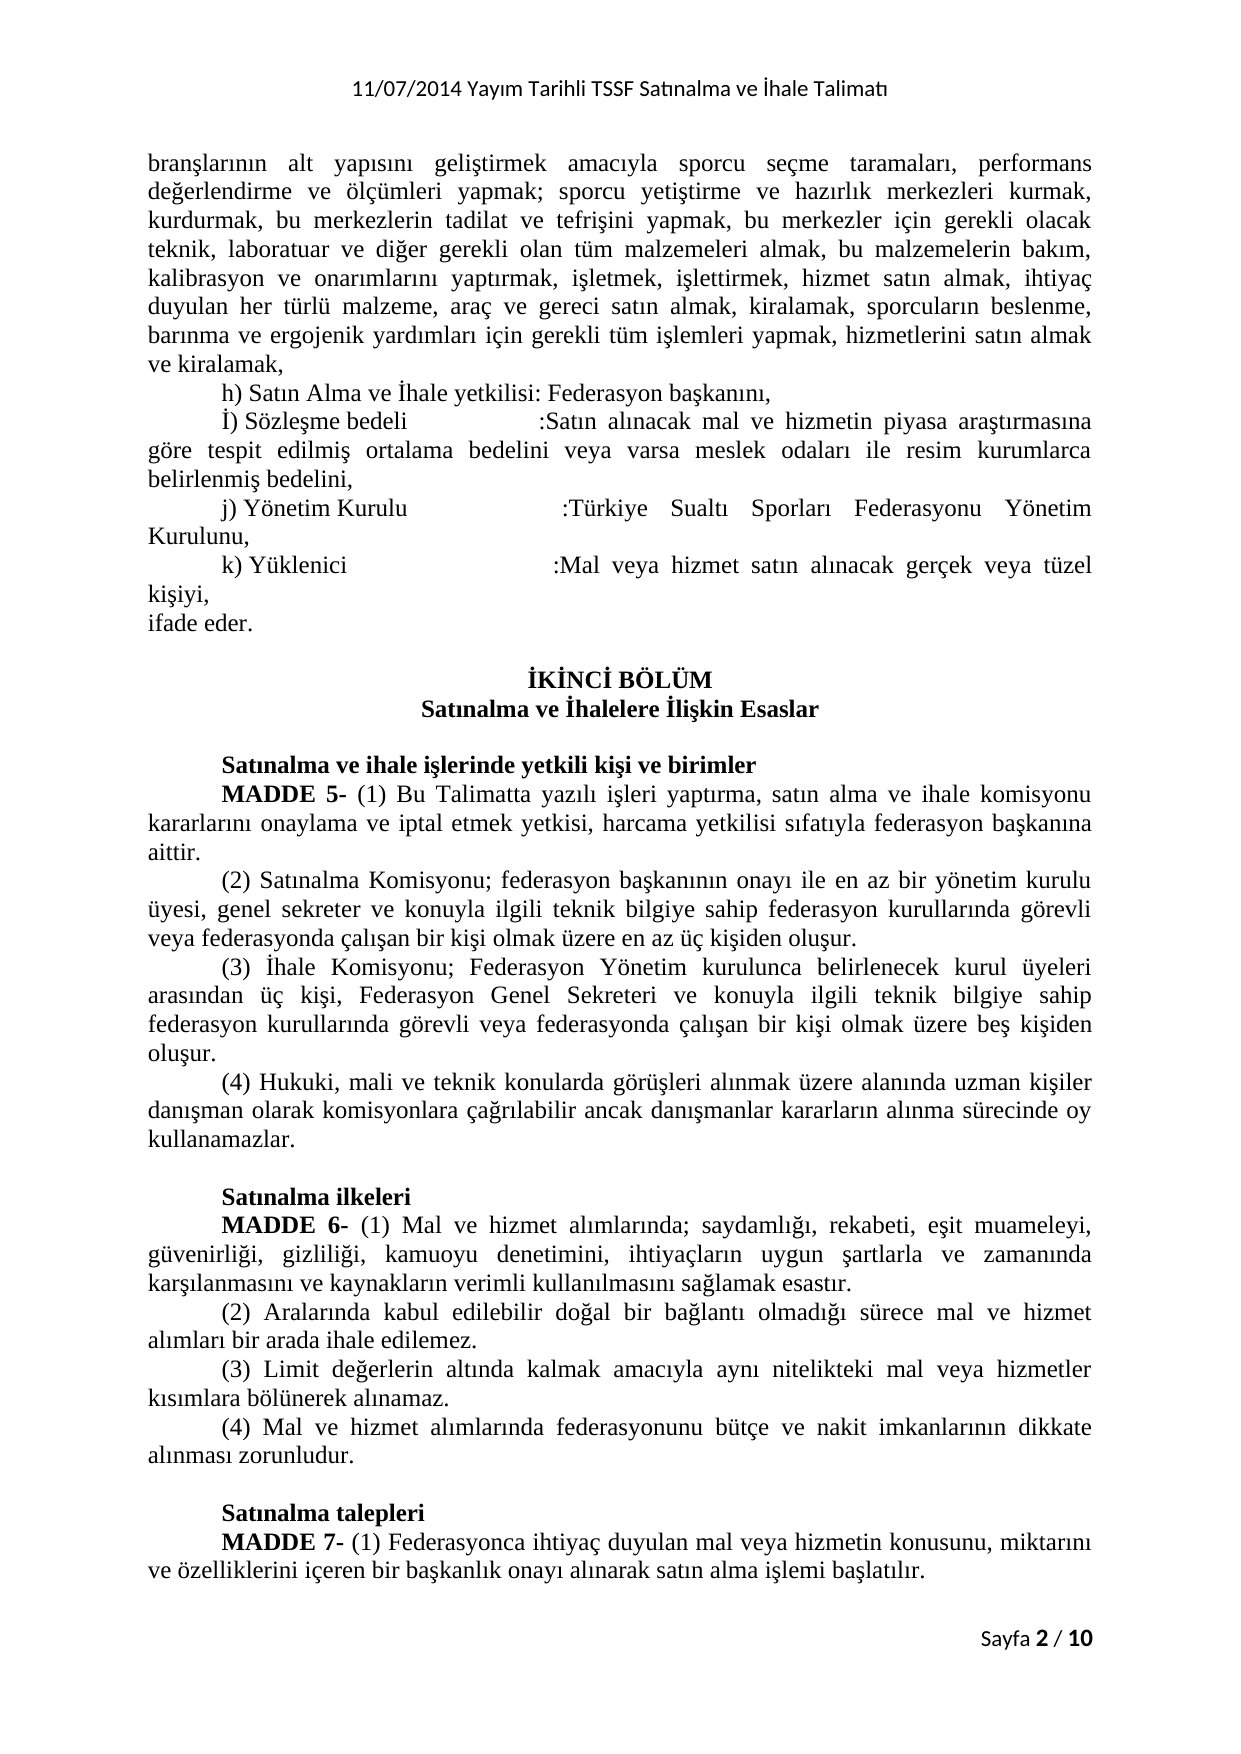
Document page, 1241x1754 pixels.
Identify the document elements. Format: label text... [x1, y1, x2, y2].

text İ) Sözleşme bedeli :Satın alınacak mal ve hizmetin piyasa araştırmasına göre tespit edilmiş ortalama bedelini veya varsa meslek odaları ile resim kurumlarca belirlenmiş bedelini, [148, 406, 1093, 493]
text Satınalma ve ihale işlerinde yetkili kişi ve birimler [148, 751, 1093, 779]
text j) Yönetim Kurulu :Türkiye Sualtı Sporları Federasyonu Yönetim Kurulunu, [148, 493, 1093, 550]
text MADDE 7- (1) Federasyonca ihtiyaç duyulan mal veya hizmetin konusunu, miktarını ve özelliklerini içeren bir başkanlık onayı alınarak satın alma işlemi başlatılır. [148, 1527, 1093, 1584]
text ifade eder. [148, 608, 1093, 636]
text Satınalma ve İhalelere İlişkin Esaslar [148, 694, 1093, 723]
text (3) Limit değerlerin altında kalmak amacıyla aynı nitelikteki mal veya hizmetler kısımlara bölünerek alınamaz. [148, 1354, 1093, 1412]
text k) Yüklenici :Mal veya hizmet satın alınacak gerçek veya tüzel kişiyi, [148, 550, 1093, 608]
text MADDE 6- (1) Mal ve hizmet alımlarında; saydamlığı, rekabeti, eşit muameleyi, güvenirliği, gizliliği, kamuoyu denetimini, ihtiyaçların uygun şartlarla ve zamanında karşılanmasını ve kaynakların verimli kullanılmasını sağlamak esastır. [148, 1211, 1093, 1297]
text (2) Satınalma Komisyonu; federasyon başkanının onayı ile en az bir yönetim kurulu üyesi, genel sekreter ve konuyla ilgili teknik bilgiye sahip federasyon kurullarında görevli veya federasyonda çalışan bir kişi olmak üzere en az üç kişiden oluşur. [148, 866, 1093, 952]
text h) Satın Alma ve İhale yetkilisi: Federasyon başkanını, [148, 378, 1093, 406]
text (3) İhale Komisyonu; Federasyon Yönetim kurulunca belirlenecek kurul üyeleri arasından üç kişi, Federasyon Genel Sekreteri ve konuyla ilgili teknik bilgiye sahip federasyon kurullarında görevli veya federasyonda çalışan bir kişi olmak üzere beş kişiden oluşur. [148, 952, 1093, 1067]
text (4) Mal ve hizmet alımlarında federasyonunu bütçe ve nakit imkanlarının dikkate alınması zorunludur. [148, 1412, 1093, 1469]
text Satınalma ilkeleri [148, 1182, 1093, 1211]
text MADDE 5- (1) Bu Talimatta yazılı işleri yaptırma, satın alma ve ihale komisyonu kararlarını onaylama ve iptal etmek yetkisi, harcama yetkilisi sıfatıyla federasyon başkanına aittir. [148, 779, 1093, 866]
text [148, 148, 1093, 378]
text (4) Hukuki, mali ve teknik konularda görüşleri alınmak üzere alanında uzman kişiler danışman olarak komisyonlara çağrılabilir ancak danışmanlar kararların alınma sürecinde oy kullanamazlar. [148, 1067, 1093, 1153]
text Satınalma talepleri [148, 1498, 1093, 1527]
text İKİNCİ BÖLÜM [148, 665, 1093, 694]
text (2) Aralarında kabul edilebilir doğal bir bağlantı olmadığı sürece mal ve hizmet alımları bir arada ihale edilemez. [148, 1297, 1093, 1354]
